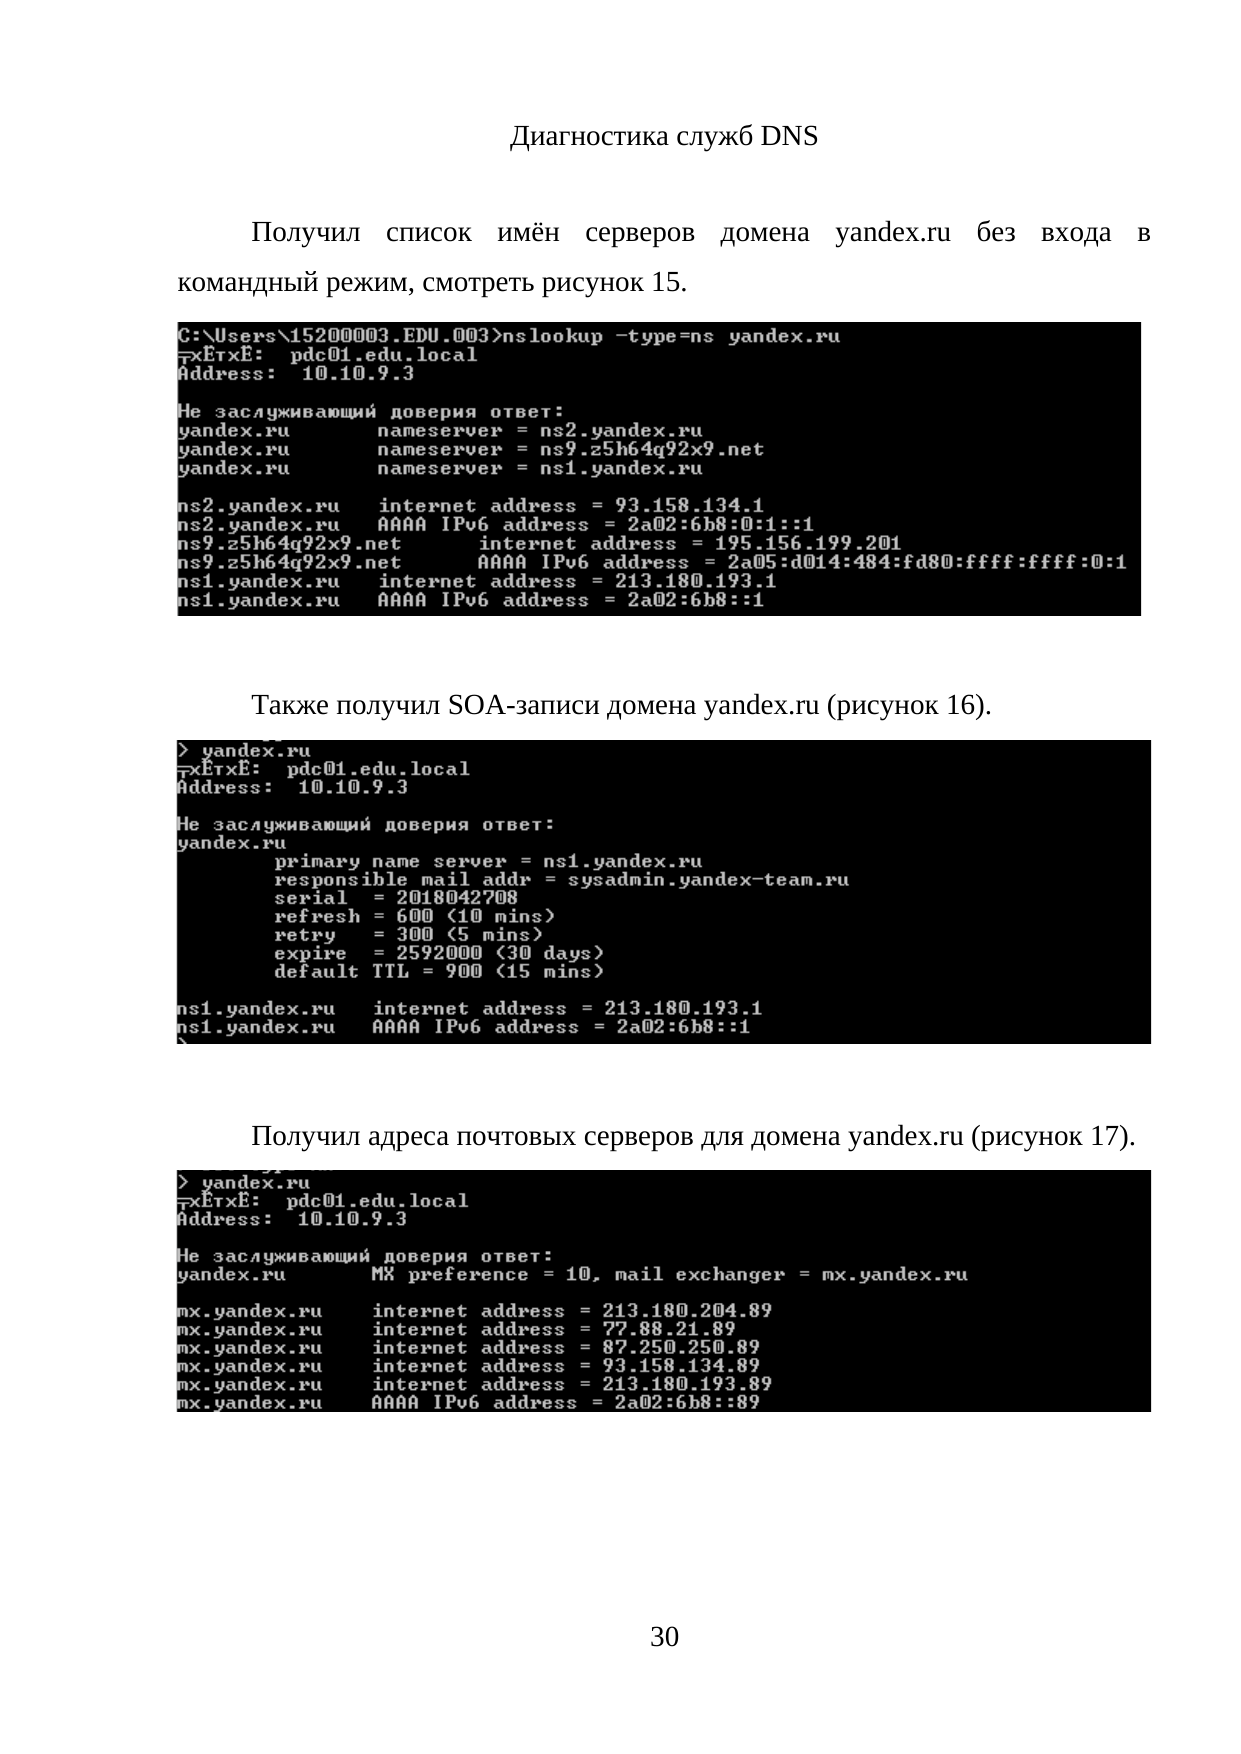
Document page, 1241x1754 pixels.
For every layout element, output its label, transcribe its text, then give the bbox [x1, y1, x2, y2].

picture [176, 740, 1152, 1044]
picture [176, 1170, 1152, 1412]
text Также получил SOA-записи домена yandex.ru (рисунок 16). [177, 687, 1152, 721]
text Получил адреса почтовых серверов для домена yandex.ru (рисунок 17). [177, 1118, 1152, 1151]
text Получил список имён серверов домена yandex.ru без входа в командный режим, смотреть рисунок 15. [177, 214, 1152, 298]
picture [177, 322, 1142, 616]
subtitle Диагностика служб DNS [177, 118, 1152, 152]
